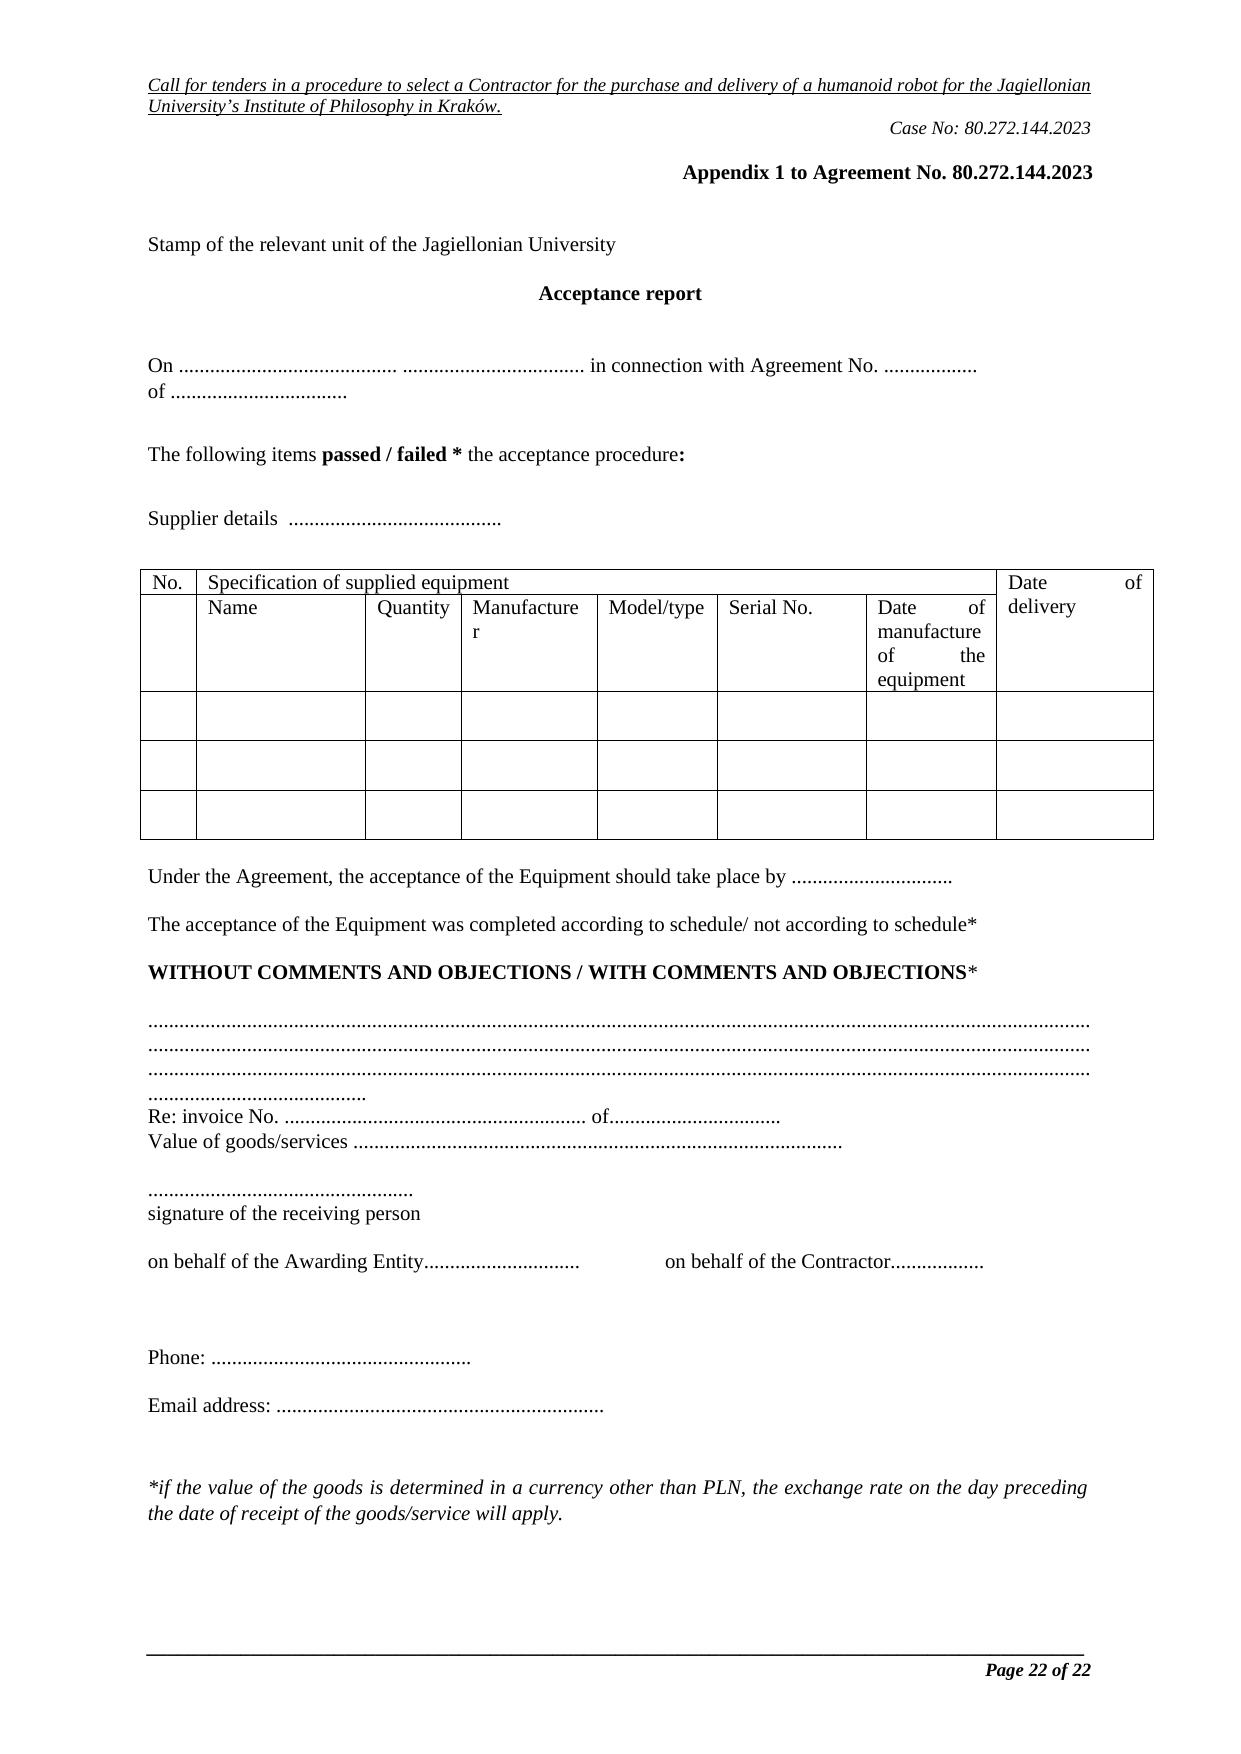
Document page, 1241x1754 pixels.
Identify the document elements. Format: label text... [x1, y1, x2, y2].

table_cell [141, 692, 196, 740]
table_cell [462, 692, 597, 740]
table_cell [718, 692, 866, 740]
table_header Specification of supplied equipment [197, 570, 996, 594]
table_cell [462, 741, 597, 789]
text Acceptance report [148, 280, 1093, 304]
text ................................................... [148, 1177, 1093, 1201]
table_cell [598, 692, 717, 740]
table_cell [366, 741, 461, 789]
table_cell [197, 692, 365, 740]
table_cell [141, 791, 196, 839]
table_cell [718, 741, 866, 789]
table_cell [997, 791, 1153, 839]
table_cell Model/type [598, 595, 717, 691]
text The following items passed / failed * the acceptance procedure: [148, 442, 1093, 466]
table_cell [462, 791, 597, 839]
table_cell Serial No. [718, 595, 866, 691]
text Supplier details ......................................... [148, 505, 1093, 529]
table_cell [366, 791, 461, 839]
text Under the Agreement, the acceptance of the Equipment should take place by ............................... [148, 864, 1093, 888]
table_cell [997, 741, 1153, 789]
text WITHOUT COMMENTS AND OBJECTIONS / WITH COMMENTS AND OBJECTIONS* [148, 960, 1093, 984]
table_cell [867, 791, 996, 839]
text Re: invoice No. .......................................................... of................................. [148, 1104, 1093, 1128]
table_cell Manufacturer [462, 595, 597, 691]
table_cell [598, 791, 717, 839]
text On .......................................... ................................... in connection with Agreement No. .................. of .................................. [148, 353, 1093, 403]
table_cell Date of manufacture of the equipment [867, 595, 996, 691]
table_cell [141, 741, 196, 789]
table_cell [141, 595, 196, 691]
text Email address: ............................................................... [148, 1393, 1093, 1417]
table_cell [598, 741, 717, 789]
table_header Date of delivery [997, 570, 1153, 691]
table_cell [197, 741, 365, 789]
text ......................................................................................................................................................................................................................................................................................................................................................................................................................................................................................................................................................................................................... [148, 1008, 1093, 1104]
text The acceptance of the Equipment was completed according to schedule/ not according to schedule* [148, 912, 1093, 936]
text Value of goods/services .............................................................................................. [148, 1128, 1093, 1153]
text *if the value of the goods is determined in a currency other than PLN, the exchange rate on the day preceding the date of receipt of the goods/service will apply. [148, 1475, 1093, 1525]
text signature of the receiving person [148, 1201, 1093, 1225]
table_cell [867, 741, 996, 789]
table_cell [718, 791, 866, 839]
table_cell Name [197, 595, 365, 691]
table_cell [197, 791, 365, 839]
table_cell [366, 692, 461, 740]
table_header No. [141, 570, 196, 594]
text Appendix 1 to Agreement No. 80.272.144.2023 [148, 160, 1093, 184]
text Stamp of the relevant unit of the Jagiellonian University [148, 232, 1093, 256]
table_cell Quantity [366, 595, 461, 691]
table_cell [867, 692, 996, 740]
text on behalf of the Awarding Entity.............................. on behalf of the Contractor.................. [148, 1249, 1093, 1273]
text Phone: .................................................. [148, 1345, 1093, 1369]
table_cell [997, 692, 1153, 740]
